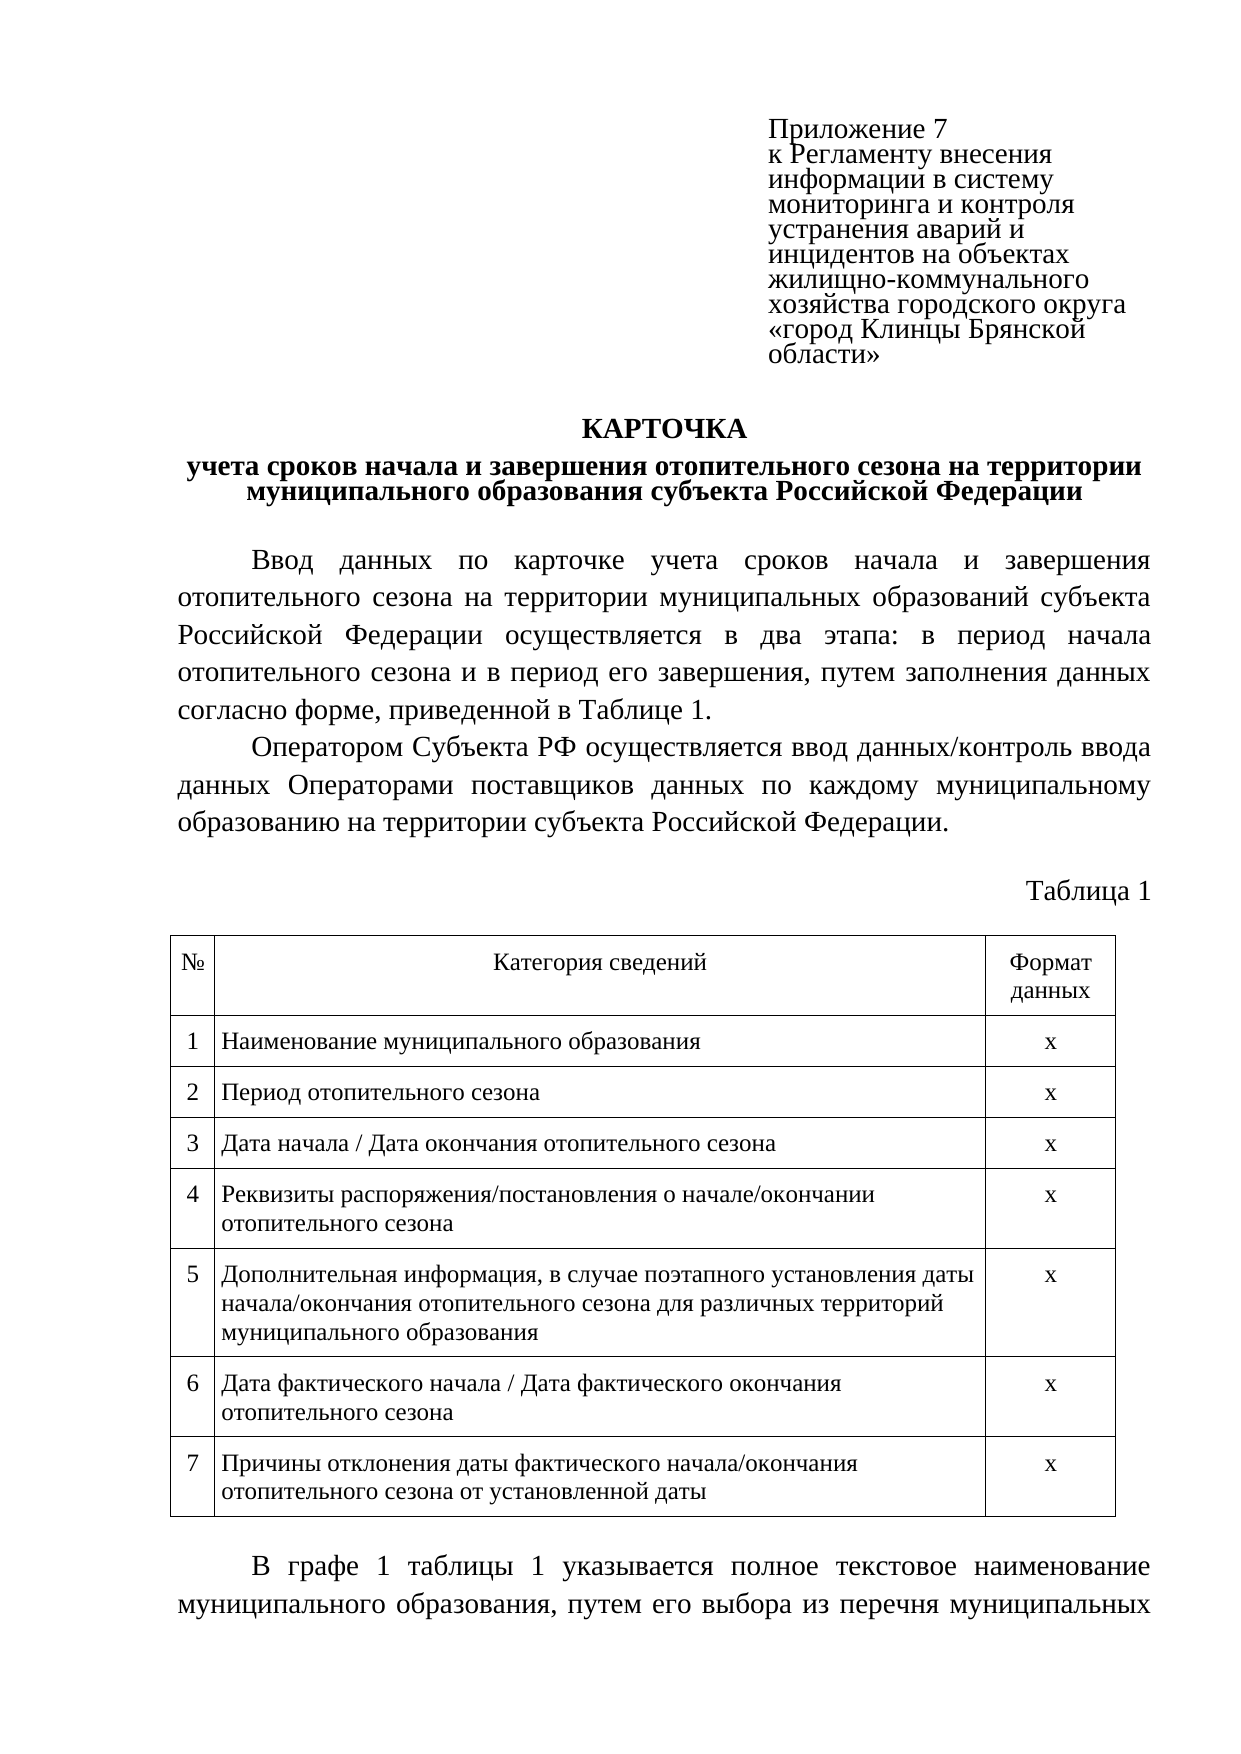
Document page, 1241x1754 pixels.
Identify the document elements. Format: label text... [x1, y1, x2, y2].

text учета сроков начала и завершения отопительного сезона на территории муниципального образования субъекта Российской Федерации [177, 456, 1152, 506]
table_cell 6 [171, 1357, 214, 1436]
text Приложение 7 [768, 118, 1152, 143]
table_cell Реквизиты распоряжения/постановления о начале/окончании отопительного сезона [215, 1169, 985, 1248]
table_cell Наименование муниципального образования [215, 1016, 985, 1066]
table_cell Причины отклонения даты фактического начала/окончания отопительного сезона от установленной даты [215, 1437, 985, 1516]
text Ввод данных по карточке учета сроков начала и завершения отопительного сезона на территории муниципальных образований субъекта Российской Федерации осуществляется в два этапа: в период начала отопительного сезона и в период его завершения, путем заполнения данных согласно форме, приведенной в Таблице 1. [177, 539, 1152, 727]
text Таблица 1 [177, 873, 1152, 906]
table_header № [171, 936, 214, 1015]
table_cell х [986, 1016, 1115, 1066]
table_cell х [986, 1357, 1115, 1436]
text к Регламенту внесения информации в систему мониторинга и контроля устранения аварий и инцидентов на объектах жилищно-коммунального хозяйства городского округа «город Клинцы Брянской области» [768, 143, 1152, 368]
table_cell х [986, 1067, 1115, 1117]
table_header Категория сведений [215, 936, 985, 1015]
table_cell х [986, 1249, 1115, 1356]
table_header Формат данных [986, 936, 1115, 1015]
table_cell Период отопительного сезона [215, 1067, 985, 1117]
table_cell х [986, 1169, 1115, 1248]
table_cell 5 [171, 1249, 214, 1356]
text Оператором Субъекта РФ осуществляется ввод данных/контроль ввода данных Операторами поставщиков данных по каждому муниципальному образованию на территории субъекта Российской Федерации. [177, 727, 1152, 839]
text КАРТОЧКА [177, 418, 1152, 443]
table_cell 4 [171, 1169, 214, 1248]
table_cell Дата фактического начала / Дата фактического окончания отопительного сезона [215, 1357, 985, 1436]
table_cell х [986, 1118, 1115, 1168]
table_cell 2 [171, 1067, 214, 1117]
table_cell Дополнительная информация, в случае поэтапного установления даты начала/окончания отопительного сезона для различных территорий муниципального образования [215, 1249, 985, 1356]
table_cell 7 [171, 1437, 214, 1516]
table_cell 1 [171, 1016, 214, 1066]
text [177, 1546, 1152, 1621]
table_cell Дата начала / Дата окончания отопительного сезона [215, 1118, 985, 1168]
table_cell х [986, 1437, 1115, 1516]
table_cell 3 [171, 1118, 214, 1168]
